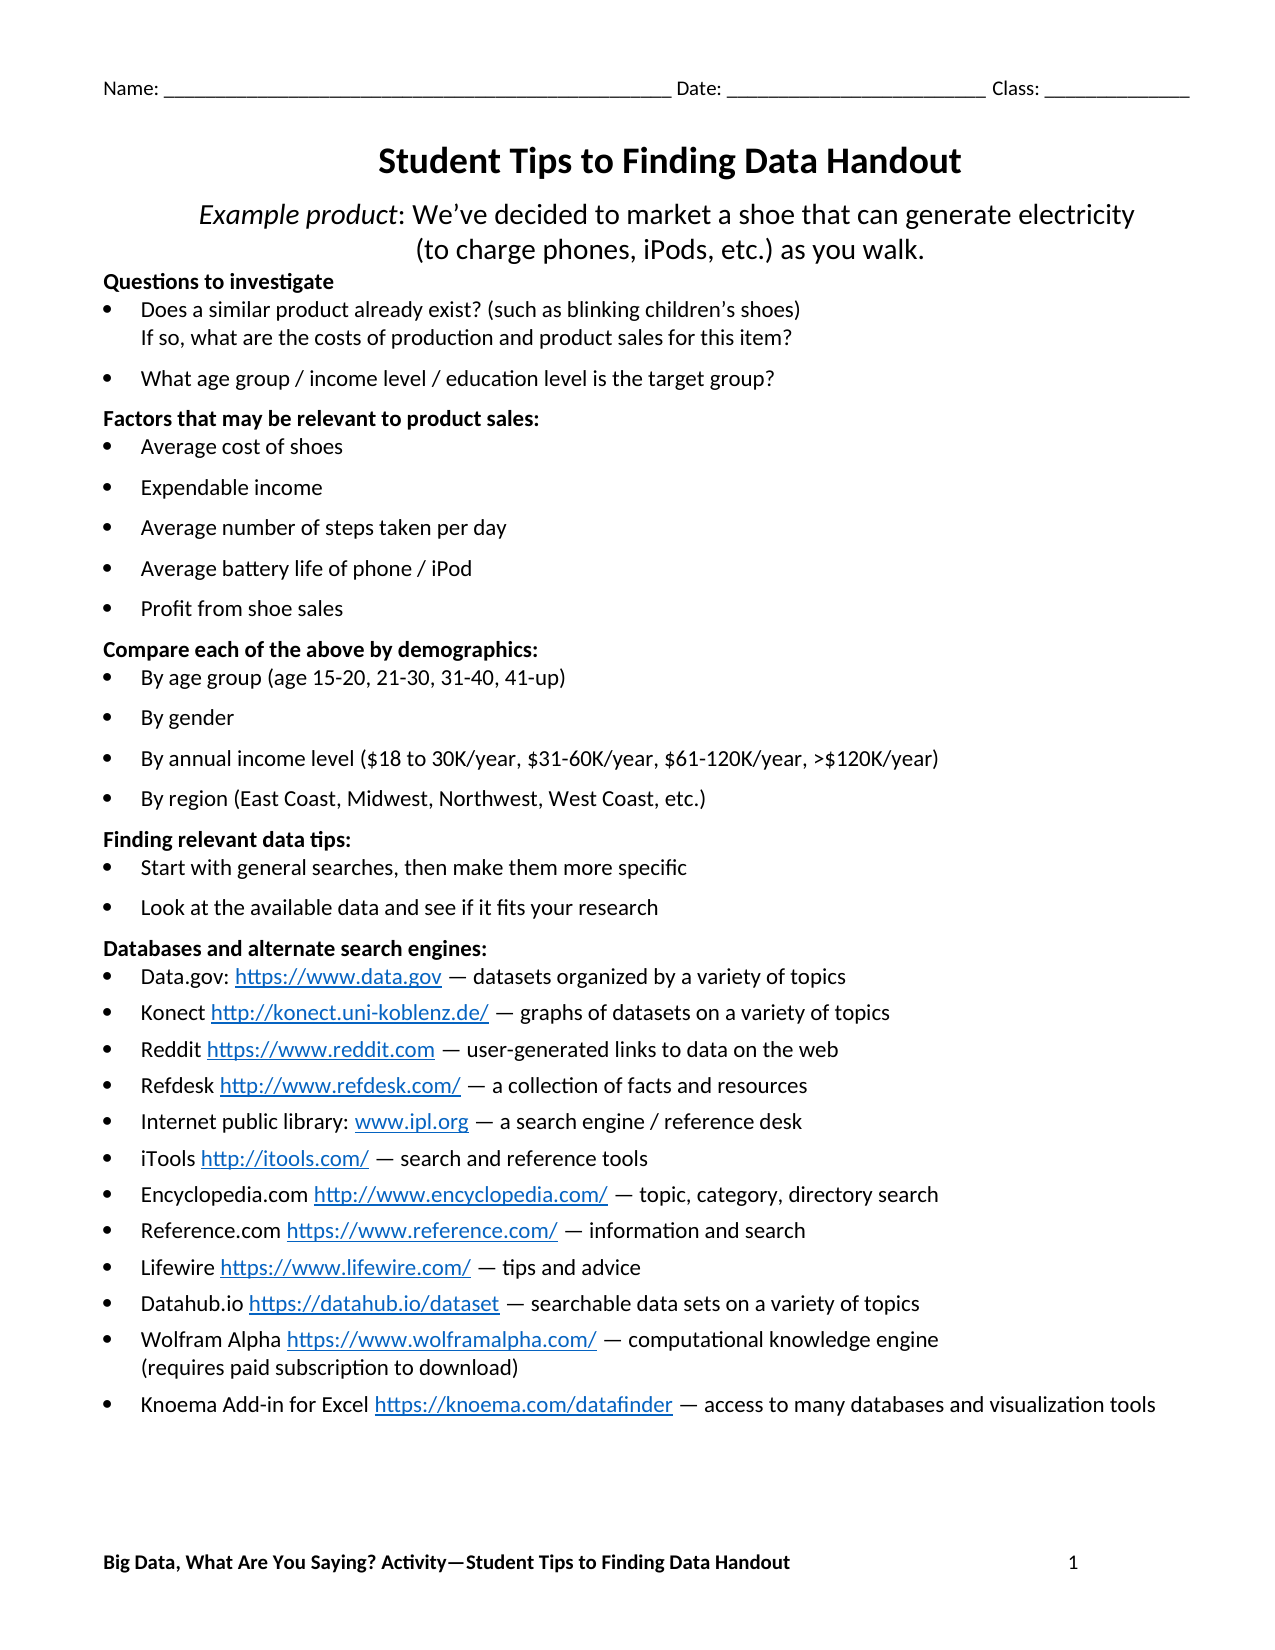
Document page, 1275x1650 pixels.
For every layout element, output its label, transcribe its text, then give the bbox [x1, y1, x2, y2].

text Student Tips to Finding Data Handout [103, 137, 1237, 183]
list Datahub.io https://datahub.io/dataset — searchable data sets on a variety of topics [103, 1289, 1237, 1317]
list Knoema Add-in for Excel https://knoema.com/datafinder — access to many databases and visualization tools [103, 1390, 1237, 1418]
list Konect http://konect.uni-koblenz.de/ — graphs of datasets on a variety of topics [103, 998, 1237, 1026]
list By age group (age 15-20, 21-30, 31-40, 41-up) [103, 663, 1237, 691]
text Factors that may be relevant to product sales: [103, 404, 1237, 432]
list iTools http://itools.com/ — search and reference tools [103, 1144, 1237, 1172]
list Start with general searches, then make them more specific [103, 853, 1237, 881]
list Average cost of shoes [103, 432, 1237, 460]
list Refdesk http://www.refdesk.com/ — a collection of facts and resources [103, 1071, 1237, 1099]
list Look at the available data and see if it fits your research [103, 893, 1237, 921]
list Does a similar product already exist? (such as blinking children’s shoes) If so, what are the costs of production and product sales for this item? [103, 295, 1237, 351]
list Reference.com https://www.reference.com/ — information and search [103, 1216, 1237, 1244]
list What age group / income level / education level is the target group? [103, 364, 1237, 392]
list Wolfram Alpha https://www.wolframalpha.com/ — computational knowledge engine (requires paid subscription to download) [103, 1326, 1237, 1382]
list Profit from shoe sales [103, 594, 1237, 622]
text Questions to investigate [103, 267, 1237, 295]
list Reddit https://www.reddit.com — user-generated links to data on the web [103, 1035, 1237, 1063]
list Average battery life of phone / iPod [103, 554, 1237, 582]
list Expendable income [103, 473, 1237, 501]
text Finding relevant data tips: [103, 825, 1237, 853]
list By region (East Coast, Midwest, Northwest, West Coast, etc.) [103, 784, 1237, 812]
list By gender [103, 703, 1237, 731]
list Average number of steps taken per day [103, 513, 1237, 541]
text Example product: We’ve decided to market a shoe that can generate electricity (to charge phones, iPods, etc.) as you walk. [103, 196, 1237, 267]
list Lifewire https://www.lifewire.com/ — tips and advice [103, 1253, 1237, 1281]
text Databases and alternate search engines: [103, 934, 1237, 962]
list Internet public library: www.ipl.org — a search engine / reference desk [103, 1107, 1237, 1135]
text Compare each of the above by demographics: [103, 635, 1237, 663]
list Encyclopedia.com http://www.encyclopedia.com/ — topic, category, directory search [103, 1180, 1237, 1208]
list By annual income level ($18 to 30K/year, $31-60K/year, $61-120K/year, >$120K/year) [103, 744, 1237, 772]
list Data.gov: https://www.data.gov — datasets organized by a variety of topics [103, 962, 1237, 990]
